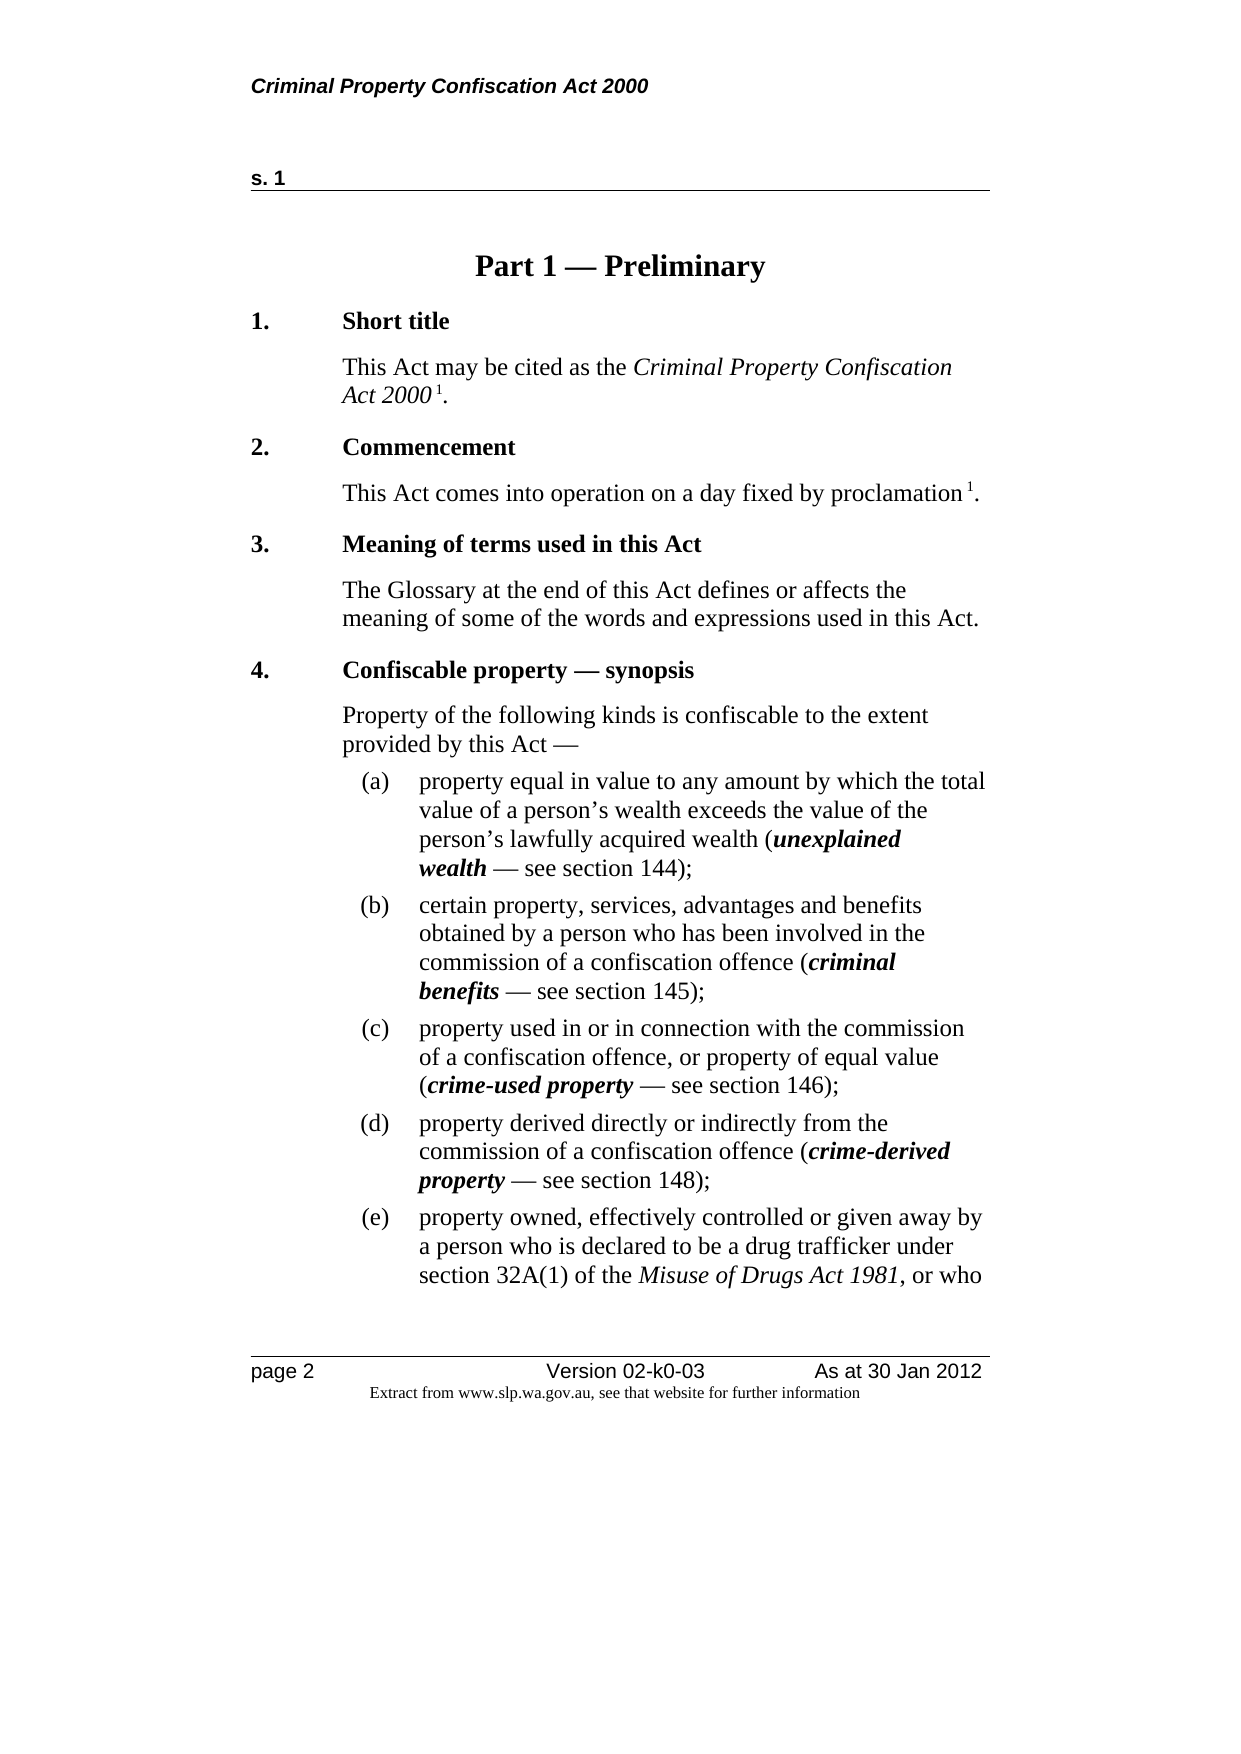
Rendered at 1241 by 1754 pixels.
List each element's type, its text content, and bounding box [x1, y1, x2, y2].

text This Act comes into operation on a day fixed by proclamation 1. [251, 478, 990, 506]
text (a) property equal in value to any amount by which the total value of a person’s wealth exceeds the value of the person’s lawfully acquired wealth (unexplained wealth — see section 144); [251, 766, 990, 881]
subtitle 2. Commencement [251, 432, 990, 461]
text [251, 1202, 990, 1288]
text This Act may be cited as the Criminal Property Confiscation Act 2000 1. [251, 352, 990, 409]
subtitle 3. Meaning of terms used in this Act [251, 529, 990, 558]
text Property of the following kinds is confiscable to the extent provided by this Act — [251, 701, 990, 758]
text (c) property used in or in connection with the commission of a confiscation offence, or property of equal value (crime-used property — see section 146); [251, 1013, 990, 1099]
text (d) property derived directly or indirectly from the commission of a confiscation offence (crime-derived property — see section 148); [251, 1108, 990, 1194]
subtitle Part 1 — Preliminary [251, 247, 990, 283]
subtitle 1. Short title [251, 306, 990, 335]
text The Glossary at the end of this Act defines or affects the meaning of some of the words and expressions used in this Act. [251, 575, 990, 632]
text (b) certain property, services, advantages and benefits obtained by a person who has been involved in the commission of a confiscation offence (criminal benefits — see section 145); [251, 890, 990, 1005]
subtitle 4. Confiscable property — synopsis [251, 655, 990, 684]
